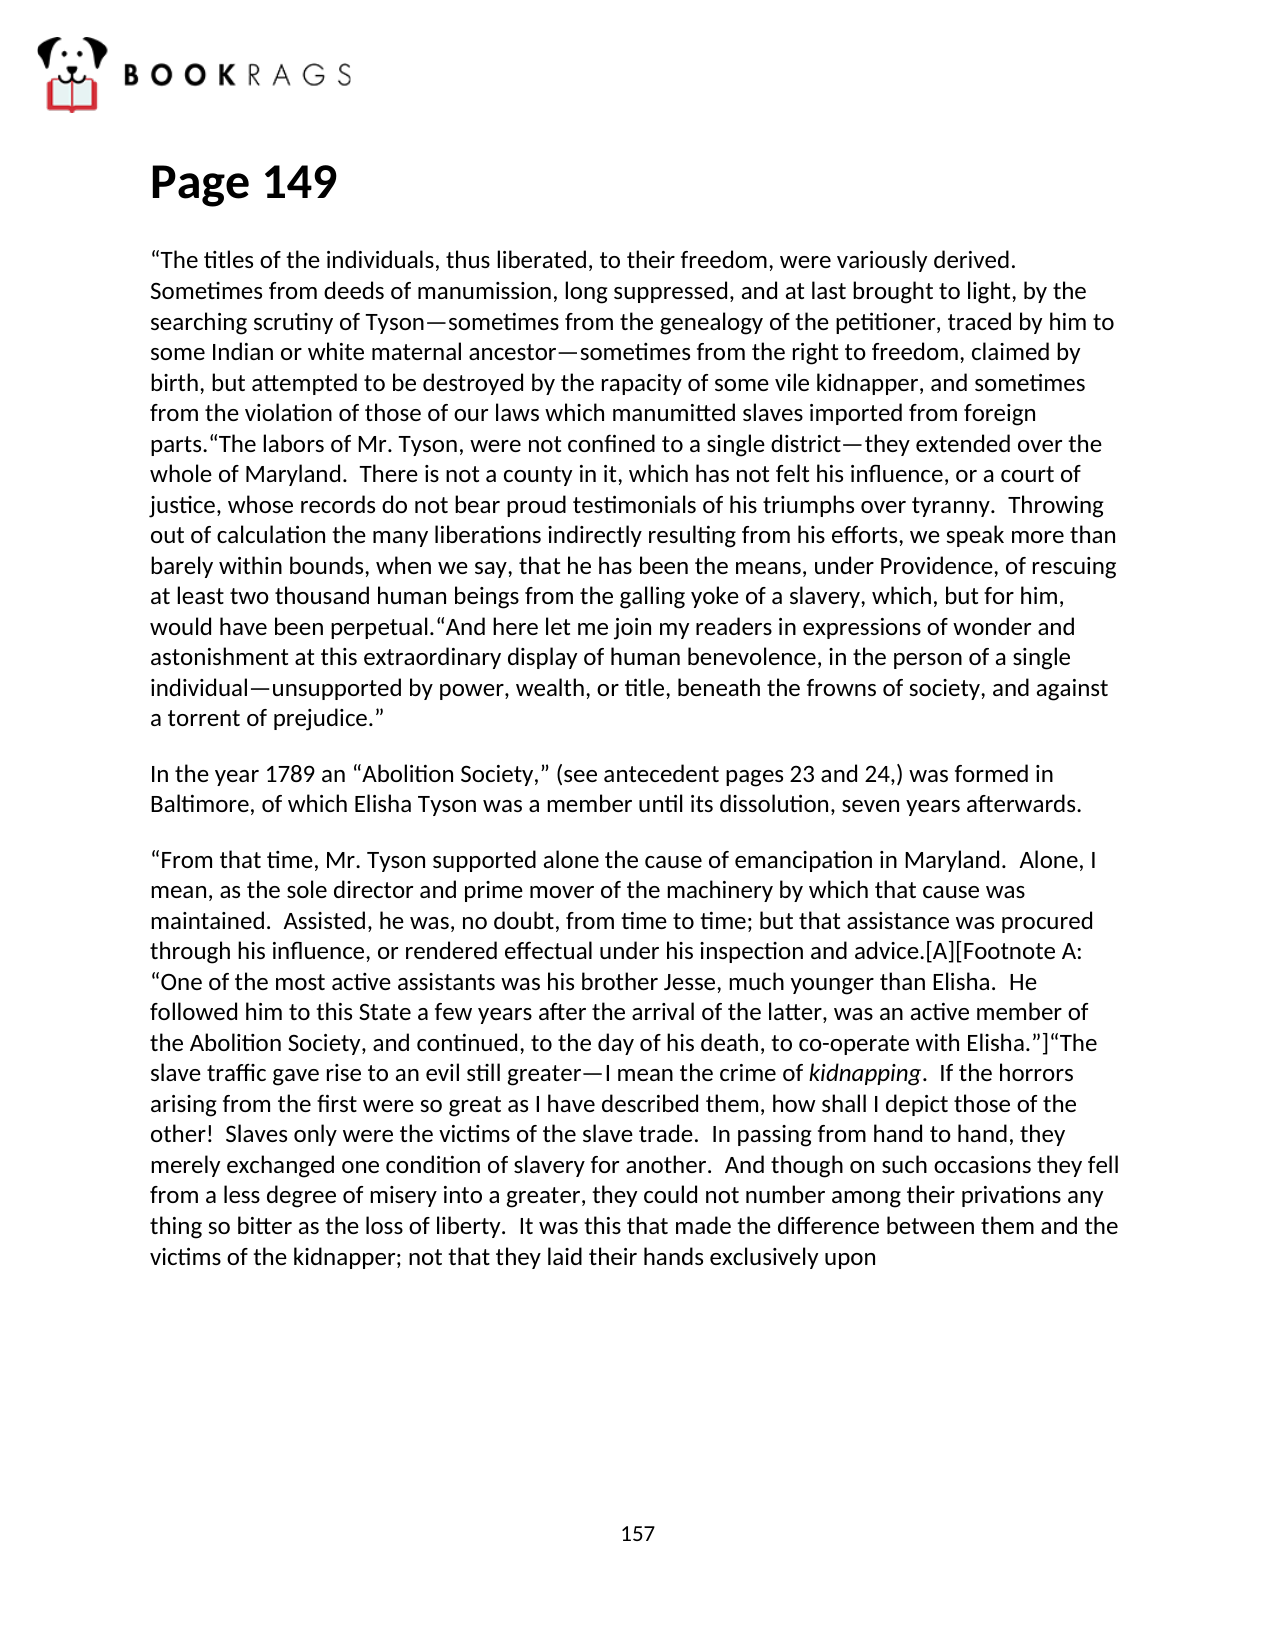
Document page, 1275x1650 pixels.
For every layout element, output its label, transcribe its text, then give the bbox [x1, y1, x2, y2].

text “From that time, Mr. Tyson supported alone the cause of emancipation in Maryland. Alone, I mean, as the sole director and prime mover of the machinery by which that cause was maintained. Assisted, he was, no doubt, from time to time; but that assistance was procured through his influence, or rendered effectual under his inspection and advice.[A][Footnote A: “One of the most active assistants was his brother Jesse, much younger than Elisha. He followed him to this State a few years after the arrival of the latter, was an active member of the Abolition Society, and continued, to the day of his death, to co-operate with Elisha.”]“The slave traffic gave rise to an evil still greater—­I mean the crime of kidnapping. If the horrors arising from the first were so great as I have described them, how shall I depict those of the other! Slaves only were the victims of the slave trade. In passing from hand to hand, they merely exchanged one condition of slavery for another. And though on such occasions they fell from a less degree of misery into a greater, they could not number among their privations any thing so bitter as the loss of liberty. It was this that made the difference between them and the victims of the kidnapper; not that they laid their hands exclusively upon [150, 844, 1125, 1271]
text Page 149 [150, 150, 1125, 211]
picture [37, 37, 351, 113]
text “The titles of the individuals, thus liberated, to their freedom, were variously derived. Sometimes from deeds of manumission, long suppressed, and at last brought to light, by the searching scrutiny of Tyson—­sometimes from the genealogy of the petitioner, traced by him to some Indian or white maternal ancestor—­sometimes from the right to freedom, claimed by birth, but attempted to be destroyed by the rapacity of some vile kidnapper, and sometimes from the violation of those of our laws which manumitted slaves imported from foreign parts.“The labors of Mr. Tyson, were not confined to a single district—­they extended over the whole of Maryland. There is not a county in it, which has not felt his influence, or a court of justice, whose records do not bear proud testimonials of his triumphs over tyranny. Throwing out of calculation the many liberations indirectly resulting from his efforts, we speak more than barely within bounds, when we say, that he has been the means, under Providence, of rescuing at least two thousand human beings from the galling yoke of a slavery, which, but for him, would have been perpetual.“And here let me join my readers in expressions of wonder and astonishment at this extraordinary display of human benevolence, in the person of a single individual—­unsupported by power, wealth, or title, beneath the frowns of society, and against a torrent of prejudice.” [150, 244, 1125, 733]
text In the year 1789 an “Abolition Society,” (see antecedent pages 23 and 24,) was formed in Baltimore, of which Elisha Tyson was a member until its dissolution, seven years afterwards. [150, 758, 1125, 819]
